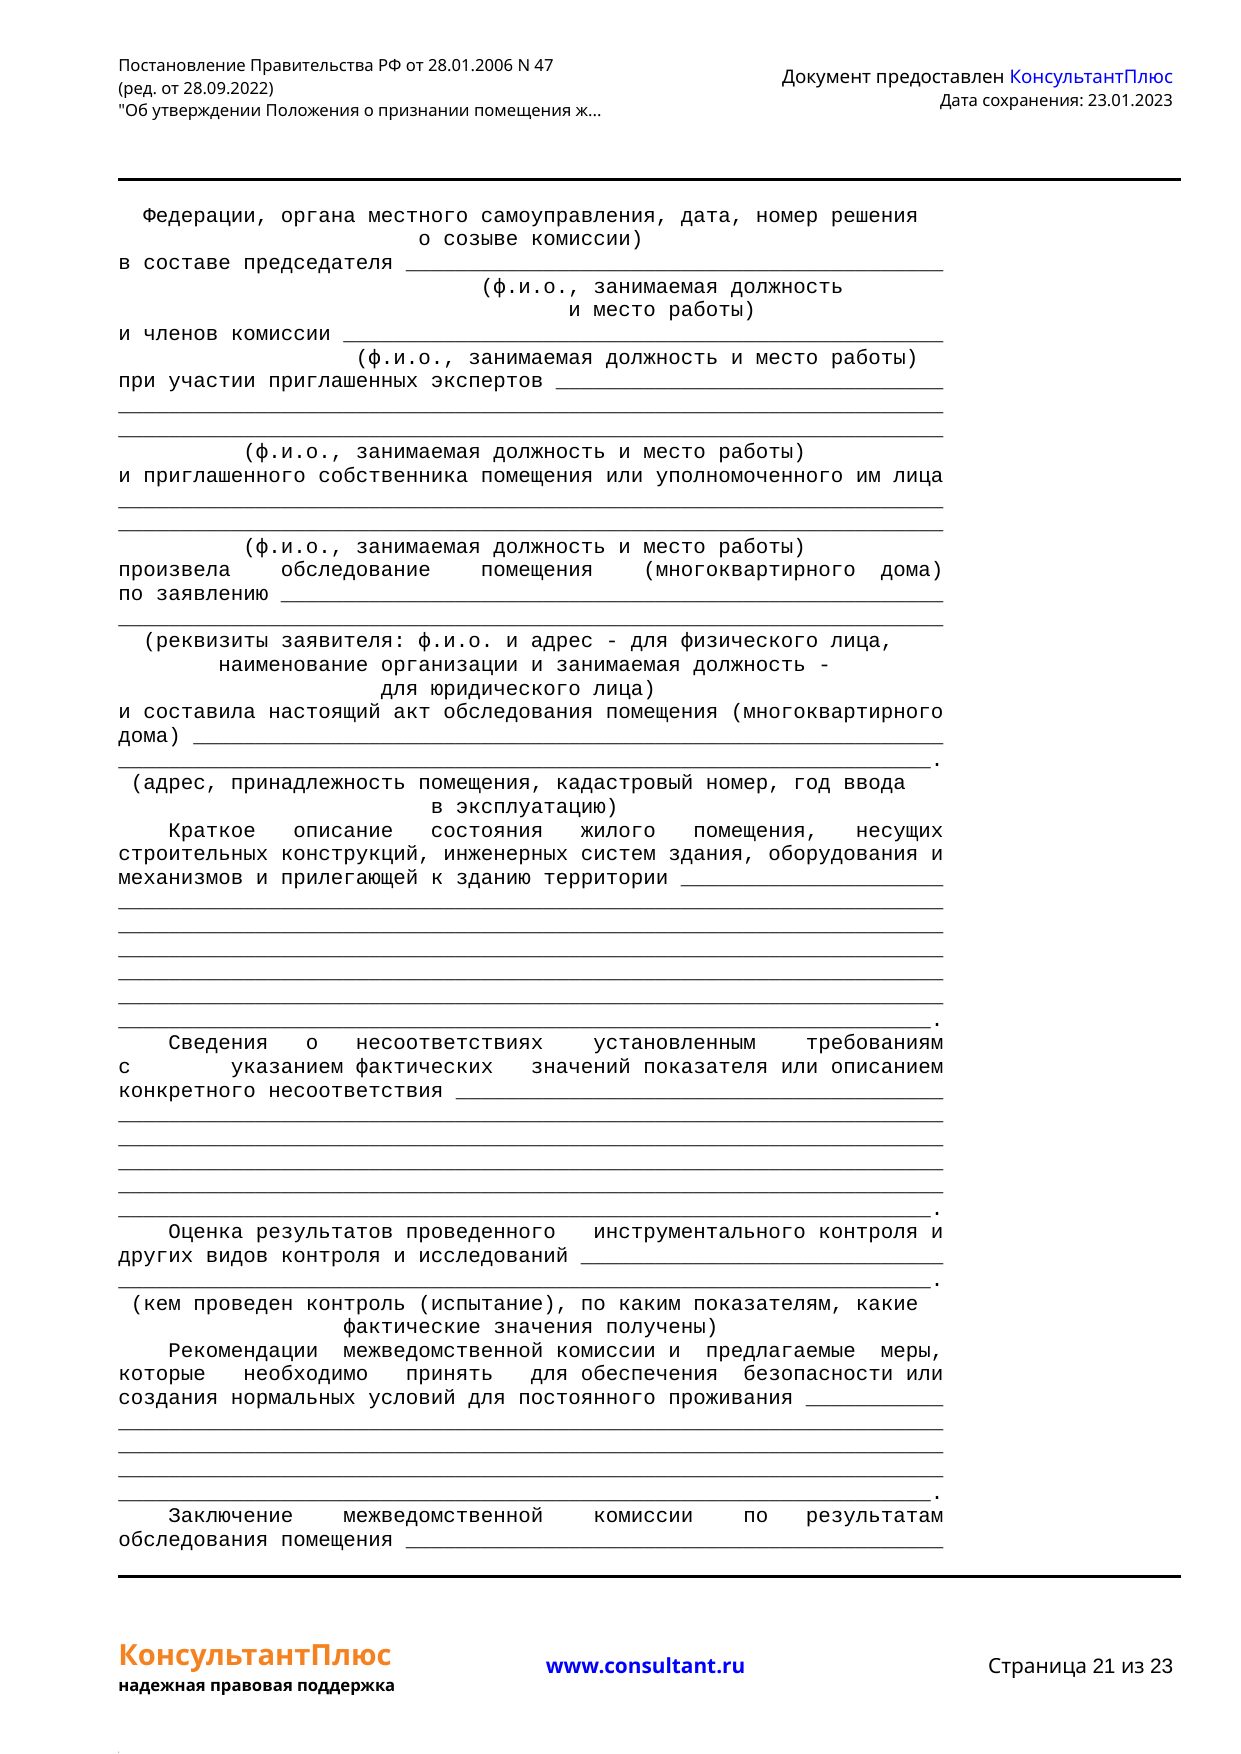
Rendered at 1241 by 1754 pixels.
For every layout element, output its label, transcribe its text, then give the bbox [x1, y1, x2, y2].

text с указанием фактических значений показателя или описанием [118, 1056, 1181, 1080]
text __________________________________________________________________ [118, 488, 1181, 512]
text __________________________________________________________________ [118, 985, 1181, 1009]
text (ф.и.о., занимаемая должность и место работы) [118, 347, 1181, 370]
text __________________________________________________________________ [118, 1411, 1181, 1434]
text Рекомендации межведомственной комиссии и предлагаемые меры, [118, 1340, 1181, 1363]
text которые необходимо принять для обеспечения безопасности или [118, 1363, 1181, 1387]
text __________________________________________________________________ [118, 394, 1181, 418]
text __________________________________________________________________ [118, 512, 1181, 536]
text и приглашенного собственника помещения или уполномоченного им лица [118, 465, 1181, 488]
text (ф.и.о., занимаемая должность и место работы) [118, 441, 1181, 465]
text _________________________________________________________________. [118, 749, 1181, 772]
text фактические значения получены) [118, 1316, 1181, 1340]
text при участии приглашенных экспертов _______________________________ [118, 370, 1181, 394]
text __________________________________________________________________ [118, 1434, 1181, 1458]
text (ф.и.о., занимаемая должность [118, 276, 1181, 299]
text в эксплуатацию) [118, 796, 1181, 819]
text о созыве комиссии) [118, 228, 1181, 252]
text Заключение межведомственной комиссии по результатам [118, 1505, 1181, 1529]
text (адрес, принадлежность помещения, кадастровый номер, год ввода [118, 772, 1181, 796]
text обследования помещения ___________________________________________ [118, 1529, 1181, 1553]
text __________________________________________________________________ [118, 938, 1181, 961]
text Сведения о несоответствиях установленным требованиям [118, 1032, 1181, 1056]
text (реквизиты заявителя: ф.и.о. и адрес - для физического лица, [118, 630, 1181, 654]
text Оценка результатов проведенного инструментального контроля и [118, 1222, 1181, 1245]
text Краткое описание состояния жилого помещения, несущих [118, 819, 1181, 843]
text создания нормальных условий для постоянного проживания ___________ [118, 1387, 1181, 1411]
text механизмов и прилегающей к зданию территории _____________________ [118, 867, 1181, 891]
text и членов комиссии ________________________________________________ [118, 323, 1181, 347]
text __________________________________________________________________ [118, 418, 1181, 441]
text (ф.и.о., занимаемая должность и место работы) [118, 536, 1181, 559]
text произвела обследование помещения (многоквартирного дома) [118, 559, 1181, 583]
text конкретного несоответствия _______________________________________ [118, 1080, 1181, 1103]
text __________________________________________________________________ [118, 961, 1181, 985]
text __________________________________________________________________ [118, 914, 1181, 938]
text __________________________________________________________________ [118, 1127, 1181, 1151]
text других видов контроля и исследований _____________________________ [118, 1245, 1181, 1269]
text дома) ____________________________________________________________ [118, 725, 1181, 749]
text __________________________________________________________________ [118, 891, 1181, 914]
text Федерации, органа местного самоуправления, дата, номер решения [118, 205, 1181, 228]
text и составила настоящий акт обследования помещения (многоквартирного [118, 701, 1181, 725]
text _________________________________________________________________. [118, 1269, 1181, 1292]
text __________________________________________________________________ [118, 607, 1181, 630]
text __________________________________________________________________ [118, 1103, 1181, 1127]
text _________________________________________________________________. [118, 1198, 1181, 1222]
text __________________________________________________________________ [118, 1151, 1181, 1174]
text по заявлению _____________________________________________________ [118, 583, 1181, 607]
text (кем проведен контроль (испытание), по каким показателям, какие [118, 1292, 1181, 1316]
text __________________________________________________________________ [118, 1458, 1181, 1482]
text для юридического лица) [118, 678, 1181, 701]
text наименование организации и занимаемая должность - [118, 654, 1181, 678]
text в составе председателя ___________________________________________ [118, 252, 1181, 276]
text _________________________________________________________________. [118, 1009, 1181, 1032]
text и место работы) [118, 299, 1181, 323]
text _________________________________________________________________. [118, 1482, 1181, 1505]
text __________________________________________________________________ [118, 1174, 1181, 1198]
text строительных конструкций, инженерных систем здания, оборудования и [118, 843, 1181, 867]
